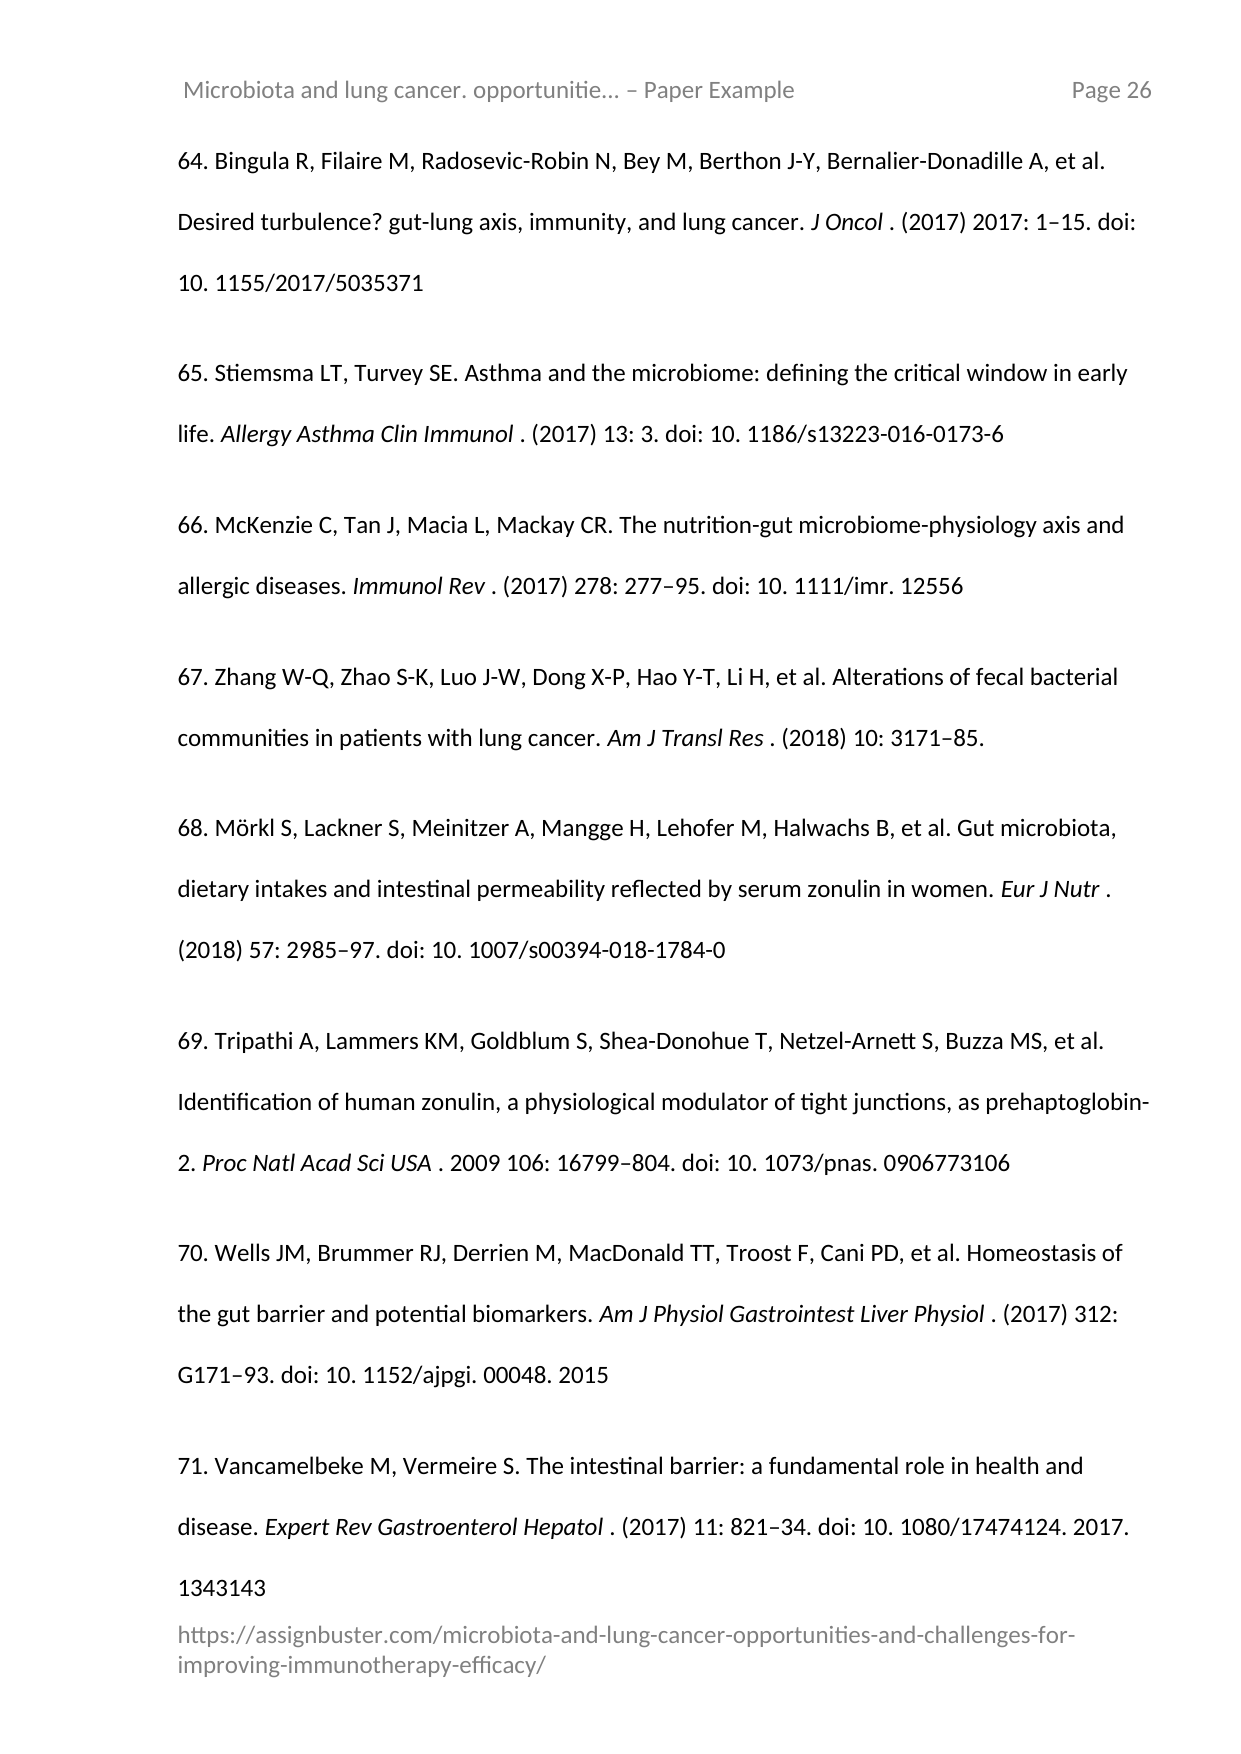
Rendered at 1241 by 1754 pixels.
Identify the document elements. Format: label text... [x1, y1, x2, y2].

text 71. Vancamelbeke M, Vermeire S. The intestinal barrier: a fundamental role in health and disease. Expert Rev Gastroenterol Hepatol . (2017) 11: 821–34. doi: 10. 1080/17474124. 2017. 1343143 [177, 1450, 1152, 1603]
text 68. Mörkl S, Lackner S, Meinitzer A, Mangge H, Lehofer M, Halwachs B, et al. Gut microbiota, dietary intakes and intestinal permeability reflected by serum zonulin in women. Eur J Nutr . (2018) 57: 2985–97. doi: 10. 1007/s00394-018-1784-0 [177, 812, 1152, 965]
text 69. Tripathi A, Lammers KM, Goldblum S, Shea-Donohue T, Netzel-Arnett S, Buzza MS, et al. Identification of human zonulin, a physiological modulator of tight junctions, as prehaptoglobin-2. Proc Natl Acad Sci USA . 2009 106: 16799–804. doi: 10. 1073/pnas. 0906773106 [177, 1025, 1152, 1177]
text 66. McKenzie C, Tan J, Macia L, Mackay CR. The nutrition-gut microbiome-physiology axis and allergic diseases. Immunol Rev . (2017) 278: 277–95. doi: 10. 1111/imr. 12556 [177, 509, 1152, 601]
text 67. Zhang W-Q, Zhao S-K, Luo J-W, Dong X-P, Hao Y-T, Li H, et al. Alterations of fecal bacterial communities in patients with lung cancer. Am J Transl Res . (2018) 10: 3171–85. [177, 661, 1152, 752]
text 70. Wells JM, Brummer RJ, Derrien M, MacDonald TT, Troost F, Cani PD, et al. Homeostasis of the gut barrier and potential biomarkers. Am J Physiol Gastrointest Liver Physiol . (2017) 312: G171–93. doi: 10. 1152/ajpgi. 00048. 2015 [177, 1237, 1152, 1390]
text 64. Bingula R, Filaire M, Radosevic-Robin N, Bey M, Berthon J-Y, Bernalier-Donadille A, et al. Desired turbulence? gut-lung axis, immunity, and lung cancer. J Oncol . (2017) 2017: 1–15. doi: 10. 1155/2017/5035371 [177, 145, 1152, 298]
text 65. Stiemsma LT, Turvey SE. Asthma and the microbiome: defining the critical window in early life. Allergy Asthma Clin Immunol . (2017) 13: 3. doi: 10. 1186/s13223-016-0173-6 [177, 358, 1152, 449]
